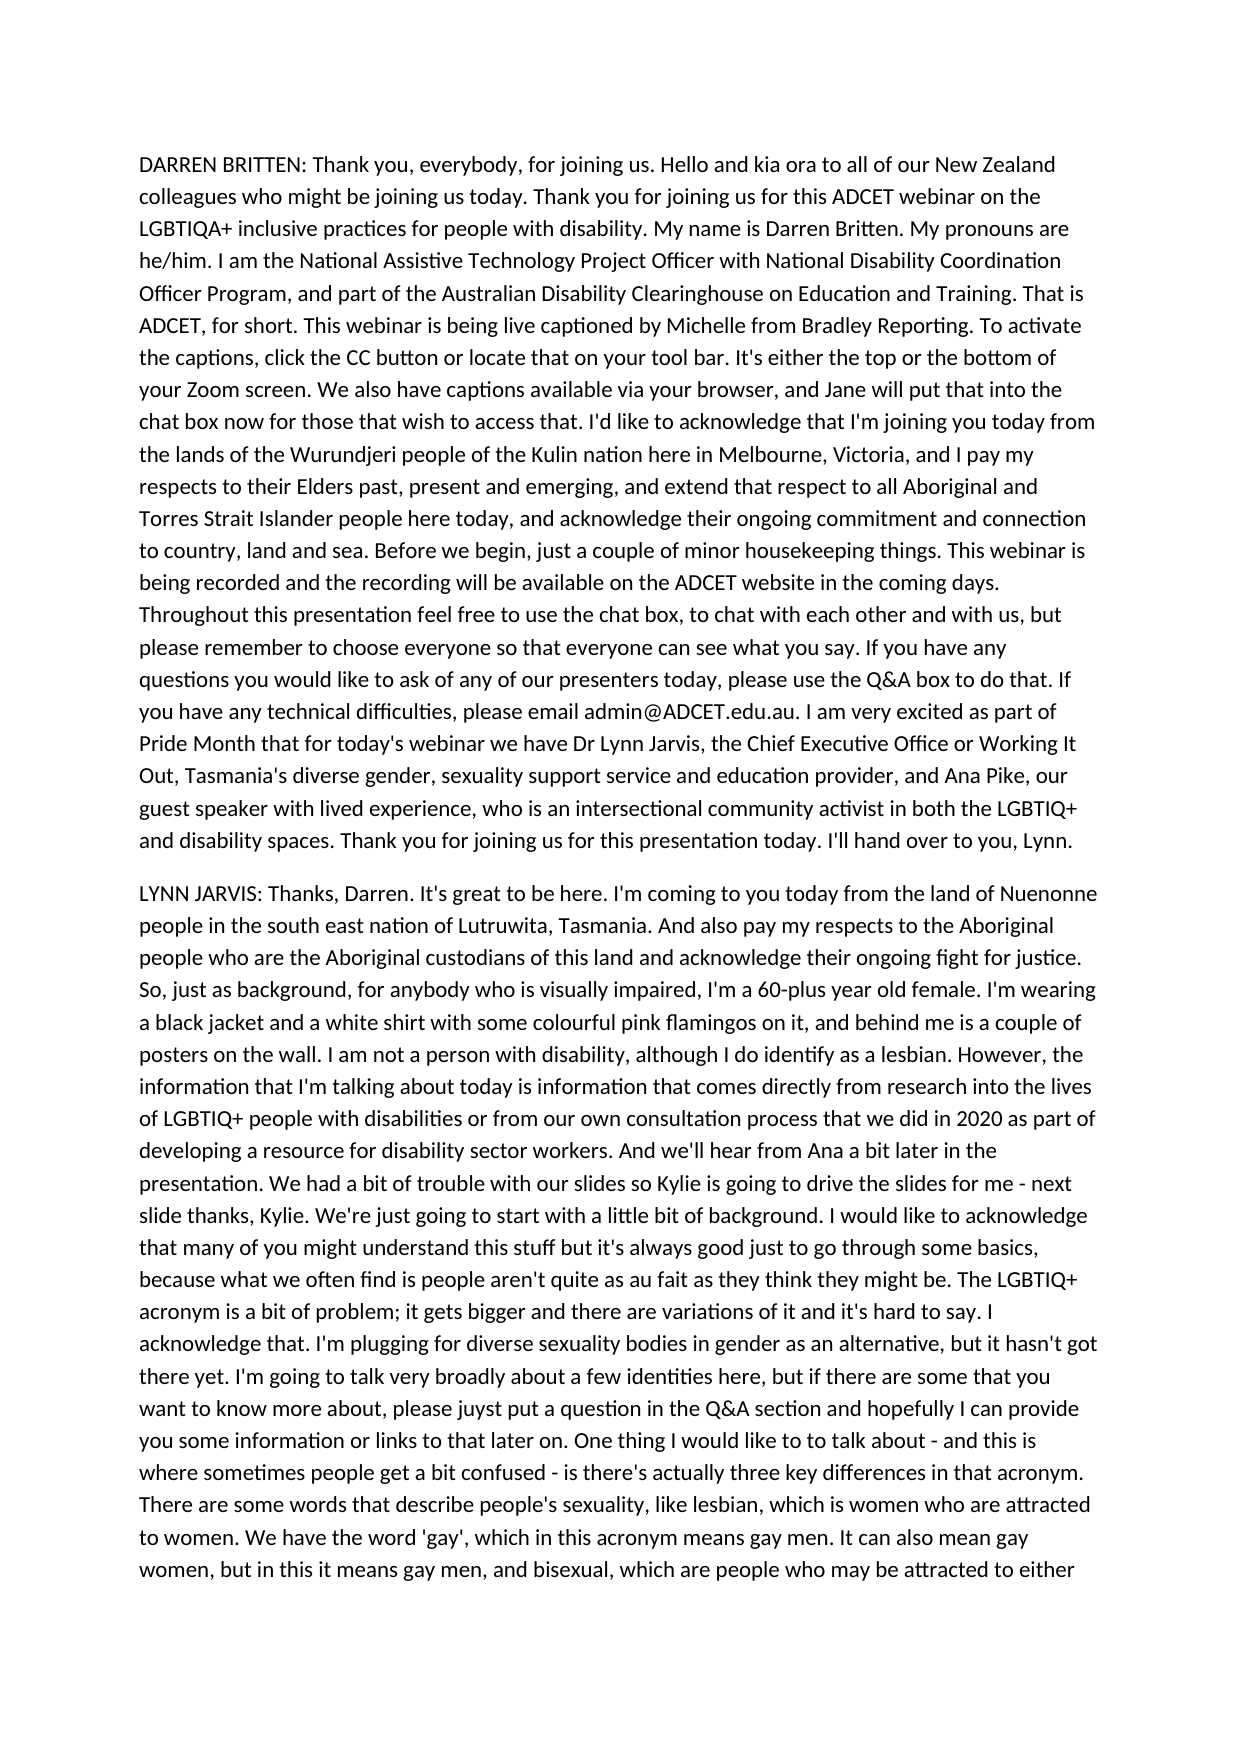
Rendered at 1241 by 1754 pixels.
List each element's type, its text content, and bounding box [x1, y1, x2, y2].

text DARREN BRITTEN: Thank you, everybody, for joining us. Hello and kia ora to all of our New Zealand colleagues who might be joining us today. Thank you for joining us for this ADCET webinar on the LGBTIQA+ inclusive practices for people with disability. My name is Darren Britten. My pronouns are he/him. I am the National Assistive Technology Project Officer with National Disability Coordination Officer Program, and part of the Australian Disability Clearinghouse on Education and Training. That is ADCET, for short. This webinar is being live captioned by Michelle from Bradley Reporting. To activate the captions, click the CC button or locate that on your tool bar. It's either the top or the bottom of your Zoom screen. We also have captions available via your browser, and Jane will put that into the chat box now for those that wish to access that. I'd like to acknowledge that I'm joining you today from the lands of the Wurundjeri people of the Kulin nation here in Melbourne, Victoria, and I pay my respects to their Elders past, present and emerging, and extend that respect to all Aboriginal and Torres Strait Islander people here today, and acknowledge their ongoing commitment and connection to country, land and sea. Before we begin, just a couple of minor housekeeping things. This webinar is being recorded and the recording will be available on the ADCET website in the coming days. Throughout this presentation feel free to use the chat box, to chat with each other and with us, but please remember to choose everyone so that everyone can see what you say. If you have any questions you would like to ask of any of our presenters today, please use the Q&A box to do that. If you have any technical difficulties, please email admin@ADCET.edu.au. I am very excited as part of Pride Month that for today's webinar we have Dr Lynn Jarvis, the Chief Executive Office or Working It Out, Tasmania's diverse gender, sexuality support service and education provider, and Ana Pike, our guest speaker with lived experience, who is an intersectional community activist in both the LGBTIQ+ and disability spaces. Thank you for joining us for this presentation today. I'll hand over to you, Lynn. [139, 150, 1101, 854]
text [139, 879, 1101, 1583]
